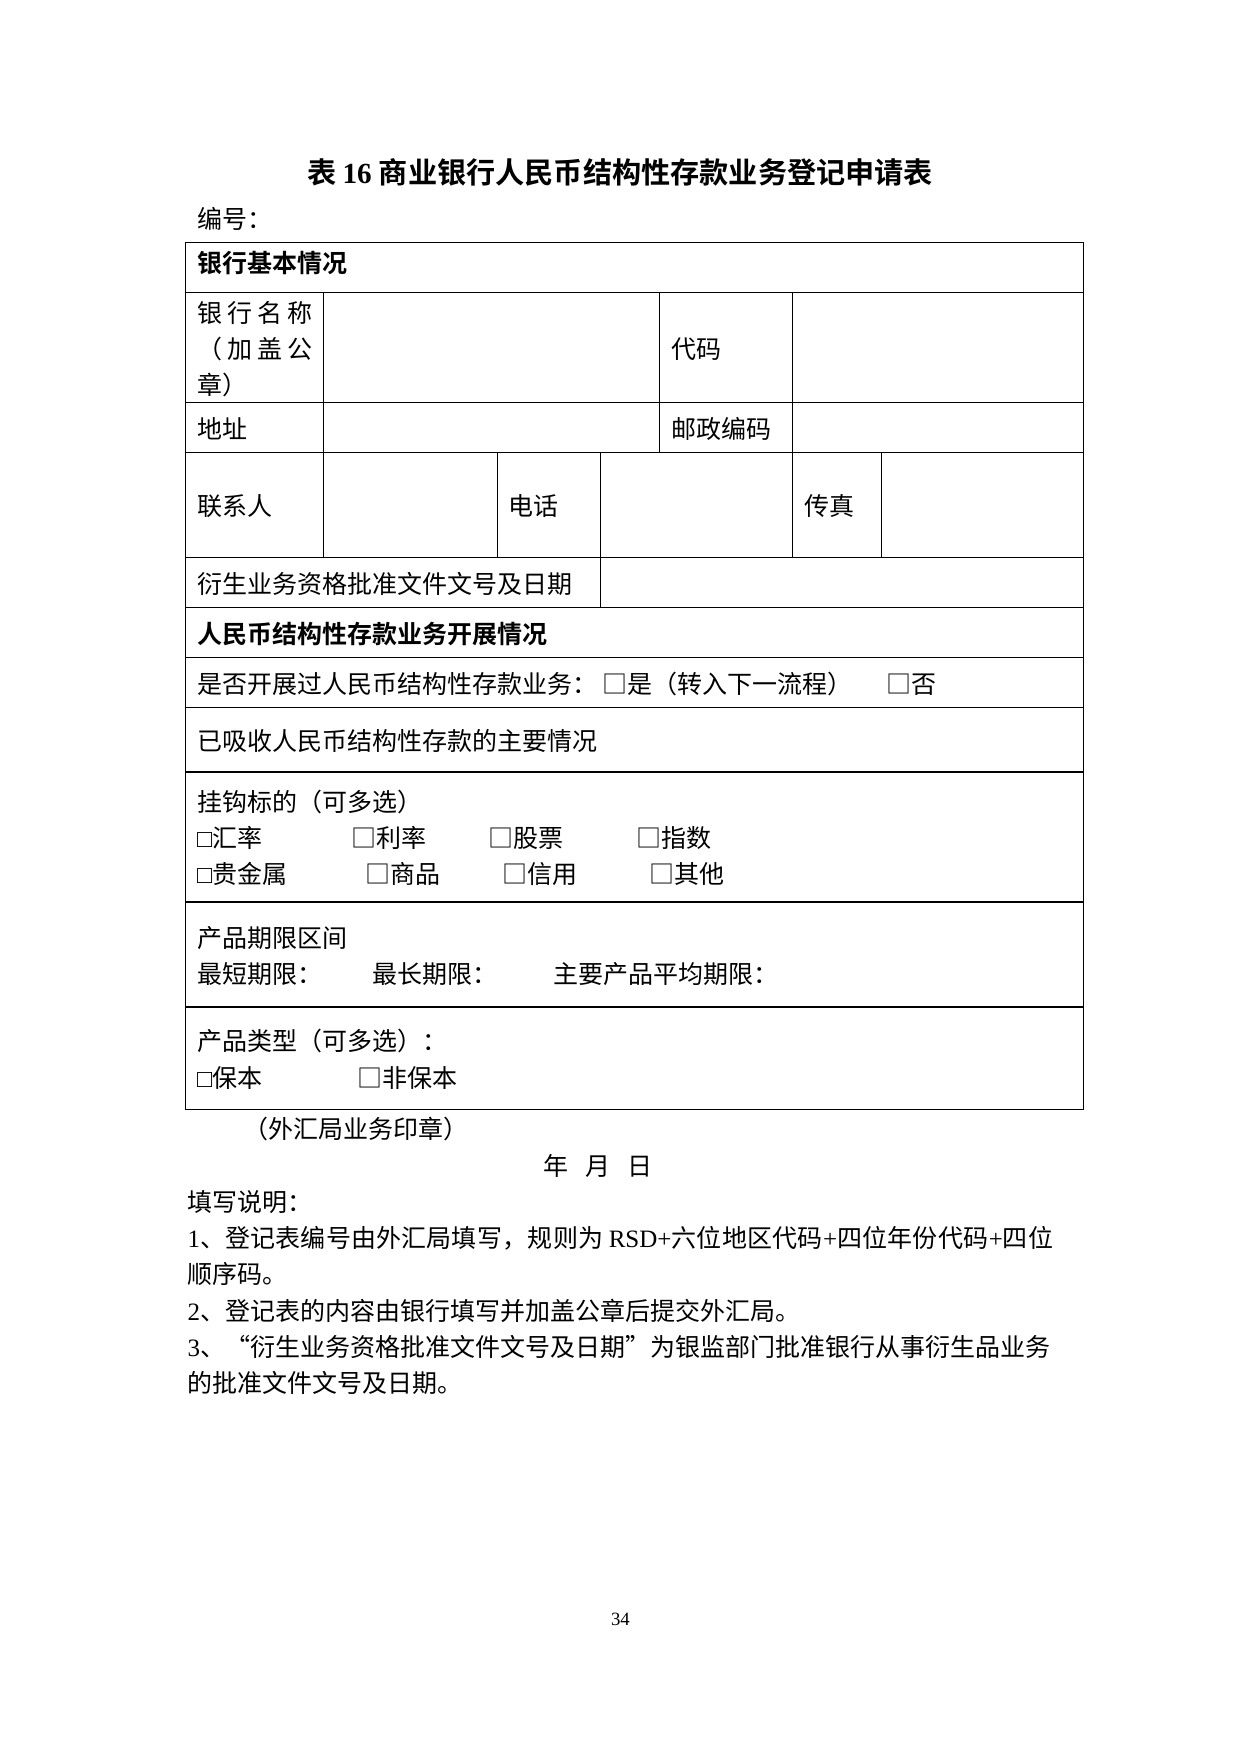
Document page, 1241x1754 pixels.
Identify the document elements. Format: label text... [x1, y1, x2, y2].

table_cell 联系人 [186, 453, 323, 557]
text 2、登记表的内容由银行填写并加盖公章后提交外汇局。 [187, 1291, 1053, 1327]
table_cell [324, 293, 659, 402]
table_cell 电话 [498, 453, 600, 557]
table_cell 产品期限区间 最短期限： 最长期限： 主要产品平均期限： [186, 903, 1083, 1006]
table_cell 是否开展过人民币结构性存款业务： □是（转入下一流程） □否 [186, 658, 1083, 707]
table_cell 银行名称（加盖公章） [186, 293, 323, 402]
table_cell 代码 [660, 293, 792, 402]
table_cell 挂钩标的（可多选） □汇率 □利率 □股票 □指数 □贵金属 □商品 □信用 □其他 [186, 773, 1083, 901]
table_header 编号： [186, 192, 1083, 242]
table_cell [882, 453, 1083, 557]
table_cell 地址 [186, 403, 323, 452]
table_cell [324, 453, 497, 557]
table_cell 已吸收人民币结构性存款的主要情况 [186, 708, 1083, 771]
text 年 月 日 [187, 1146, 1053, 1182]
table_cell 产品类型（可多选）： □保本 □非保本 [186, 1008, 1083, 1109]
text （外汇局业务印章） [187, 1110, 1053, 1146]
table_cell 传真 [793, 453, 881, 557]
table_cell 邮政编码 [660, 403, 792, 452]
table_cell [793, 403, 1083, 452]
table_cell [324, 403, 659, 452]
subtitle 表16 商业银行人民币结构性存款业务登记申请表 [187, 150, 1053, 192]
table_cell 人民币结构性存款业务开展情况 [186, 608, 1083, 657]
table_cell [793, 293, 1083, 402]
text 填写说明： [187, 1182, 1053, 1218]
table_cell [601, 453, 792, 557]
text 1、登记表编号由外汇局填写，规则为RSD+六位地区代码+四位年份代码+四位顺序码。 [187, 1218, 1053, 1291]
table_cell [601, 558, 1083, 607]
table_cell 银行基本情况 [186, 243, 1083, 292]
text 3、“衍生业务资格批准文件文号及日期”为银监部门批准银行从事衍生品业务的批准文件文号及日期。 [187, 1327, 1053, 1400]
table_cell 衍生业务资格批准文件文号及日期 [186, 558, 600, 607]
